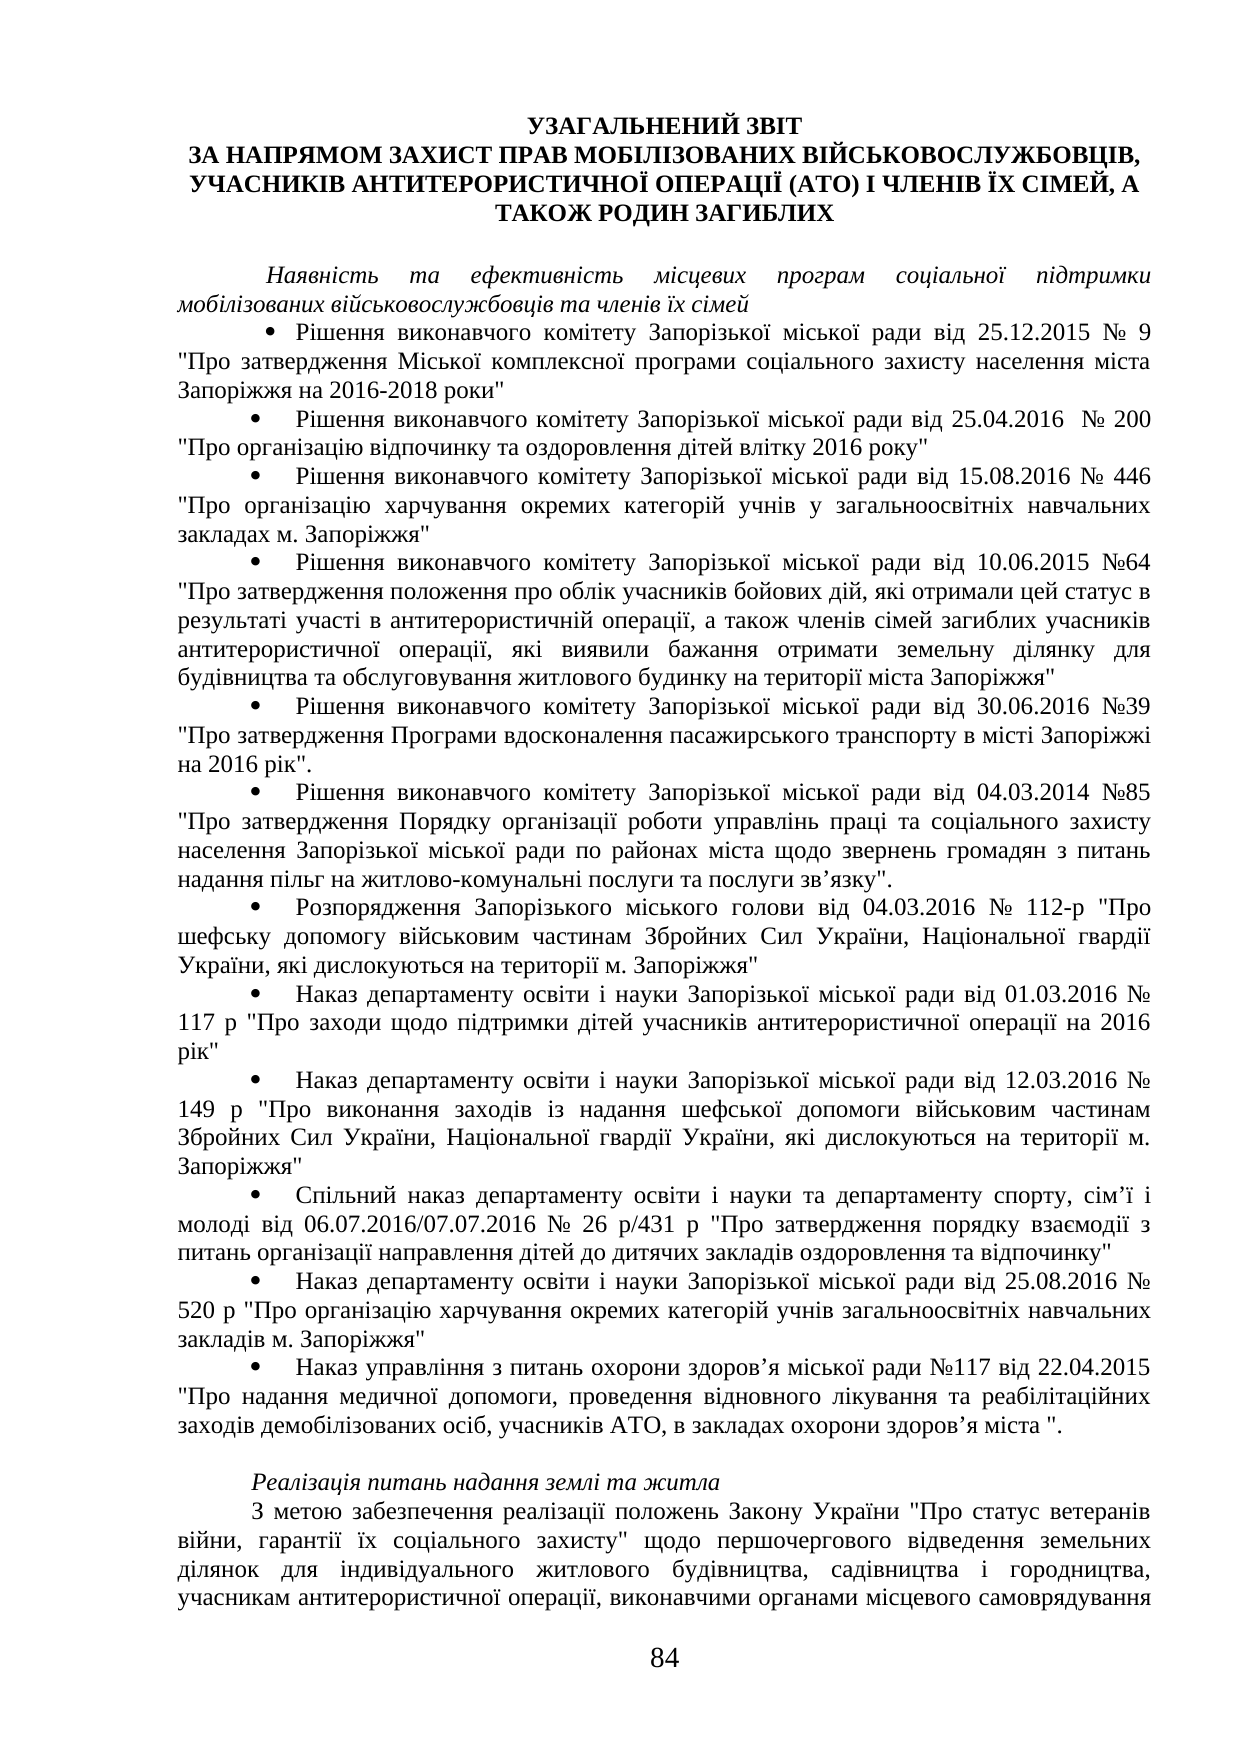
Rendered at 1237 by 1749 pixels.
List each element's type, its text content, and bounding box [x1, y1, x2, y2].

list Рішення виконавчого комітету Запорізької міської ради від 04.03.2014 №85 "Про затвердження Порядку організації роботи управлінь праці та соціального захисту населення Запорізької міської ради по районах міста щодо звернень громадян з питань надання пільг на житлово-комунальні послуги та послуги зв’язку". [177, 777, 1152, 892]
text УЗАГАЛЬНЕНИЙ ЗВІТ [177, 111, 1152, 140]
list Наказ департаменту освіти і науки Запорізької міської ради від 25.08.2016 № 520 р "Про організацію харчування окремих категорій учнів загальноосвітніх навчальних закладів м. Запоріжжя" [177, 1266, 1152, 1352]
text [177, 1496, 1152, 1611]
list Розпорядження Запорізького міського голови від 04.03.2016 № 112-р "Про шефську допомогу військовим частинам Збройних Сил України, Національної гвардії України, які дислокуються на території м. Запоріжжя" [177, 892, 1152, 979]
list Рішення виконавчого комітету Запорізької міської ради від 25.04.2016 № 200 "Про організацію відпочинку та оздоровлення дітей влітку 2016 року" [177, 404, 1152, 461]
list Рішення виконавчого комітету Запорізької міської ради від 10.06.2015 №64 "Про затвердження положення про облік учасників бойових дій, які отримали цей статус в результаті участі в антитерористичній операції, а також членів сімей загиблих учасників антитерористичної операції, які виявили бажання отримати земельну ділянку для будівництва та обслуговування житлового будинку на території міста Запоріжжя" [177, 547, 1152, 691]
list Наказ департаменту освіти і науки Запорізької міської ради від 01.03.2016 № 117 р "Про заходи щодо підтримки дітей учасників антитерористичної операції на 2016 рік" [177, 979, 1152, 1065]
list Рішення виконавчого комітету Запорізької міської ради від 25.12.2015 № 9 "Про затвердження Міської комплексної програми соціального захисту населення міста Запоріжжя на 2016-2018 роки" [177, 317, 1152, 404]
list Рішення виконавчого комітету Запорізької міської ради від 15.08.2016 № 446 "Про організацію харчування окремих категорій учнів у загальноосвітніх навчальних закладах м. Запоріжжя" [177, 461, 1152, 547]
text Реалізація питань надання землі та житла [177, 1467, 1152, 1496]
list Спільний наказ департаменту освіти і науки та департаменту спорту, сім’ї і молоді від 06.07.2016/07.07.2016 № 26 р/431 р "Про затвердження порядку взаємодії з питань організації направлення дітей до дитячих закладів оздоровлення та відпочинку" [177, 1180, 1152, 1266]
list Наказ управління з питань охорони здоров’я міської ради №117 від 22.04.2015 "Про надання медичної допомоги, проведення відновного лікування та реабілітаційних заходів демобілізованих осіб, учасників АТО, в закладах охорони здоров’я міста ". [177, 1352, 1152, 1439]
text Наявність та ефективність місцевих програм соціальної підтримки мобілізованих військовослужбовців та членів їх сімей [177, 260, 1152, 317]
list Рішення виконавчого комітету Запорізької міської ради від 30.06.2016 №39 "Про затвердження Програми вдосконалення пасажирського транспорту в місті Запоріжжі на 2016 рік". [177, 691, 1152, 777]
list Наказ департаменту освіти і науки Запорізької міської ради від 12.03.2016 № 149 р "Про виконання заходів із надання шефської допомоги військовим частинам Збройних Сил України, Національної гвардії України, які дислокуються на території м. Запоріжжя" [177, 1065, 1152, 1180]
text ЗА НАПРЯМОМ ЗАХИСТ ПРАВ МОБІЛІЗОВАНИХ ВІЙСЬКОВОСЛУЖБОВЦІВ, УЧАСНИКІВ АНТИТЕРОРИСТИЧНОЇ ОПЕРАЦІЇ (АТО) І ЧЛЕНІВ ЇХ СІМЕЙ, А ТАКОЖ РОДИН ЗАГИБЛИХ [177, 140, 1152, 226]
